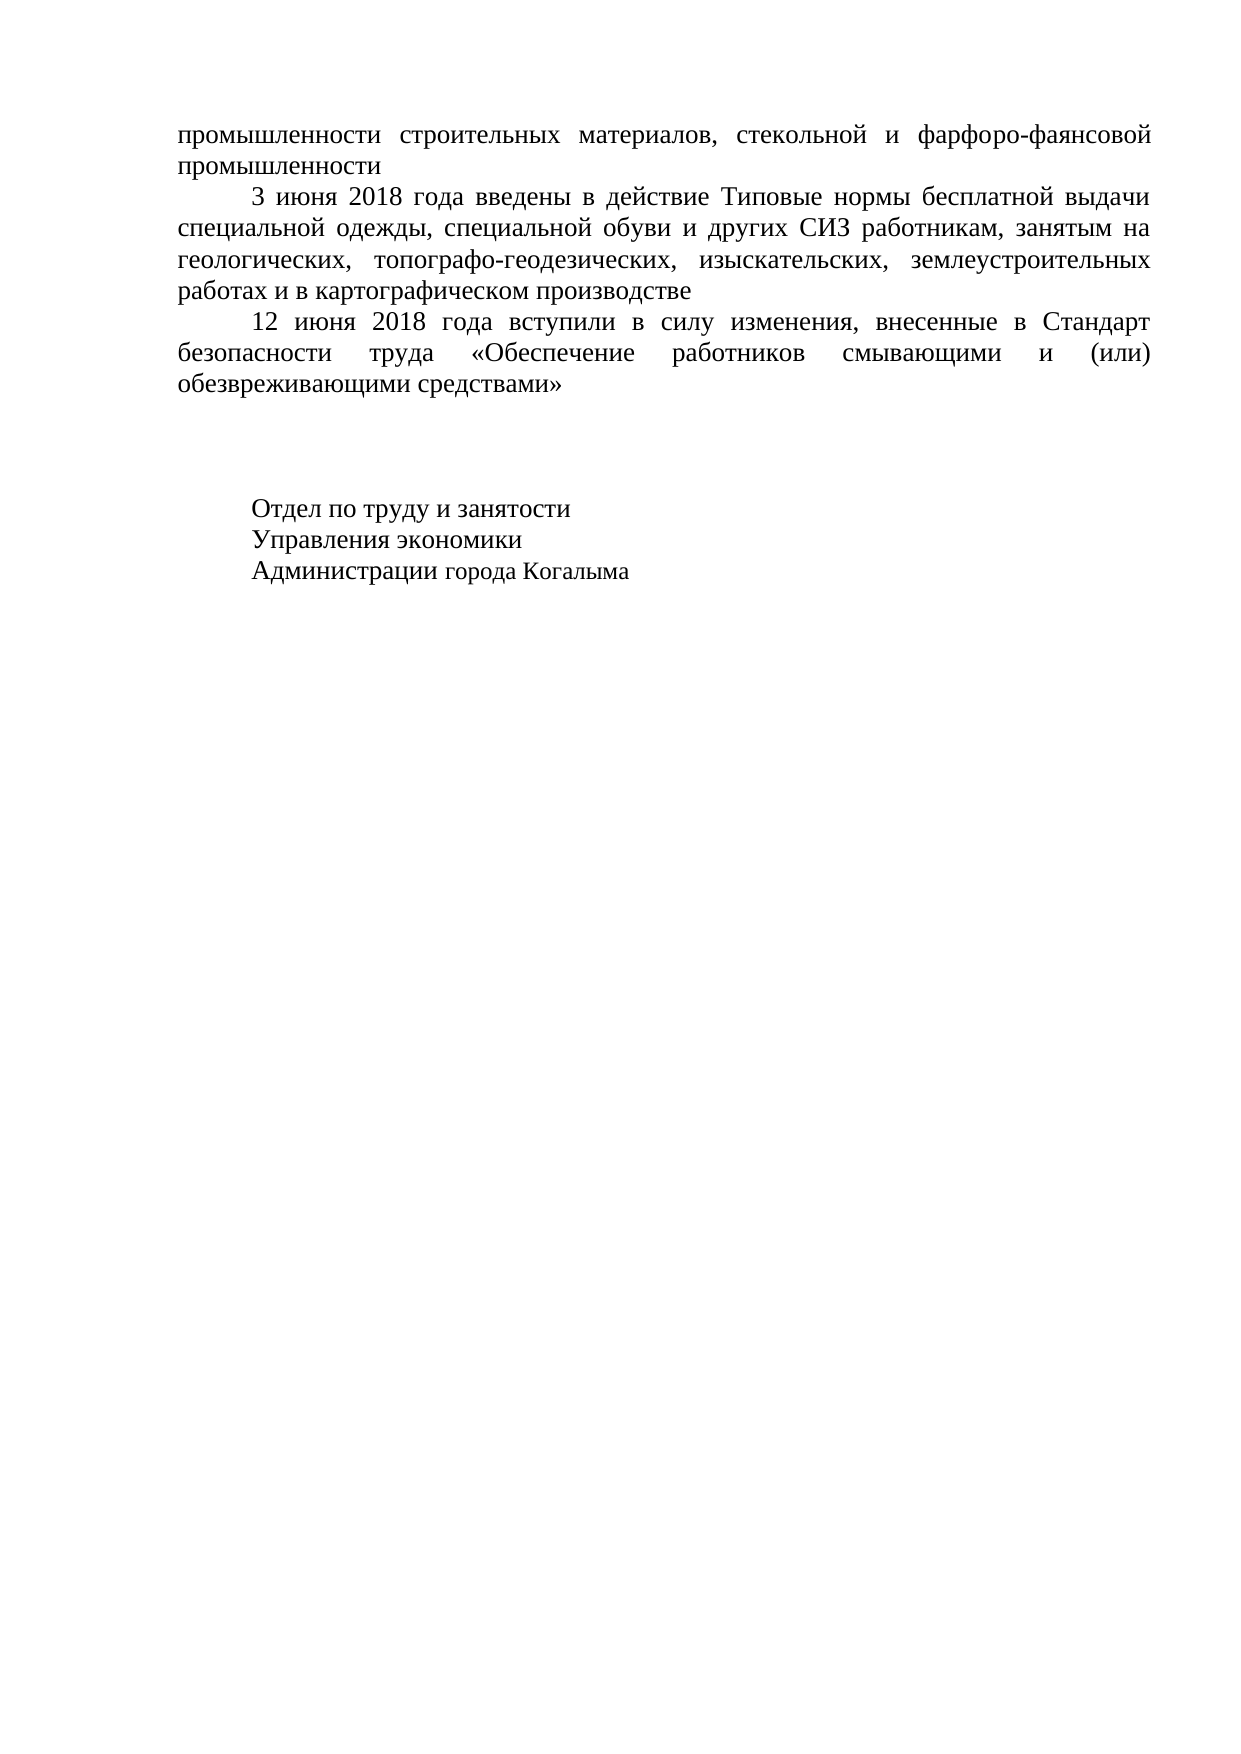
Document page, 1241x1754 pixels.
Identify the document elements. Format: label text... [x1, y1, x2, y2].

text Управления экономики [177, 523, 1152, 554]
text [177, 118, 1152, 180]
text 3 июня 2018 года введены в действие Типовые нормы бесплатной выдачи специальной одежды, специальной обуви и других СИЗ работникам, занятым на геологических, топографо-геодезических, изыскательских, землеустроительных работах и в картографическом производстве [177, 180, 1152, 305]
text Администрации города Когалыма [177, 554, 1152, 585]
text Отдел по труду и занятости [177, 492, 1152, 523]
text 12 июня 2018 года вступили в силу изменения, внесенные в Стандарт безопасности труда «Обеспечение работников смывающими и (или) обезвреживающими средствами» [177, 305, 1152, 398]
